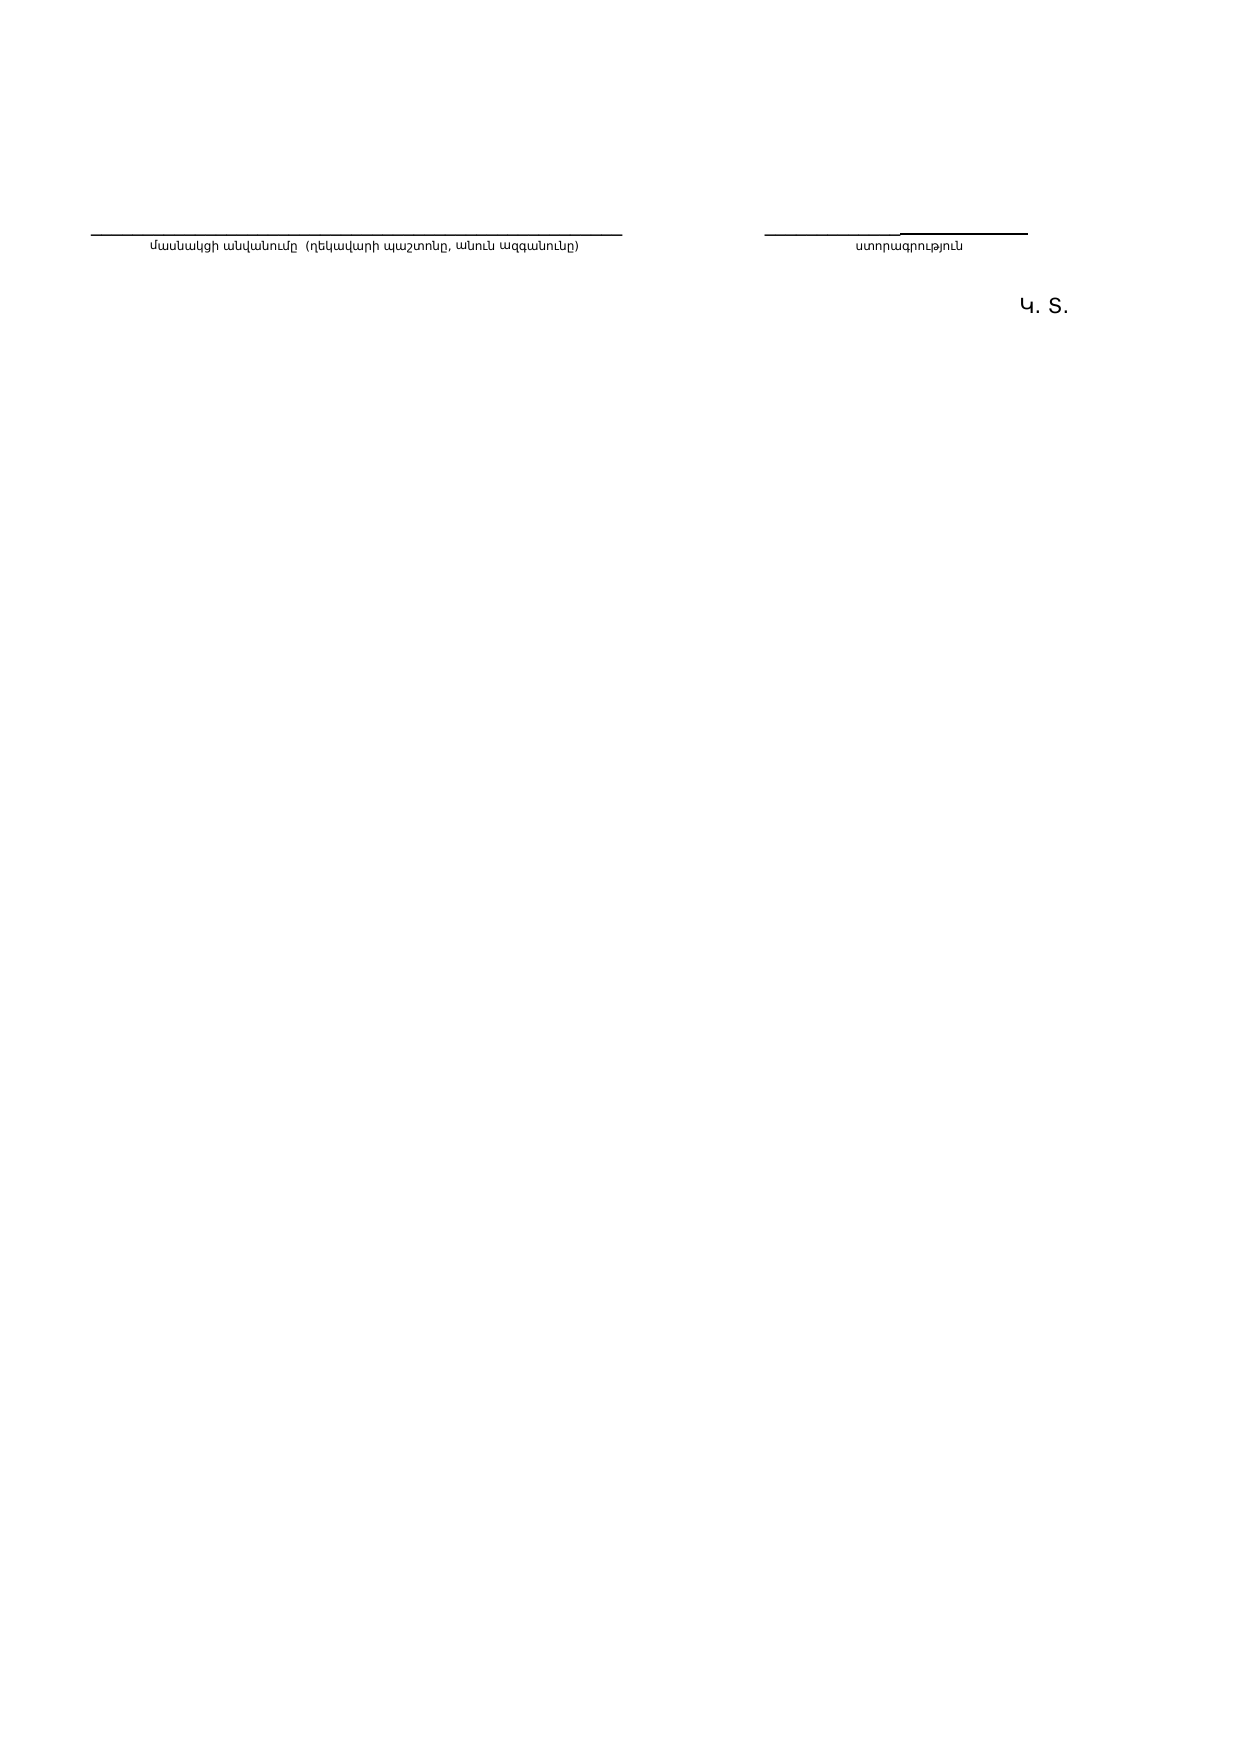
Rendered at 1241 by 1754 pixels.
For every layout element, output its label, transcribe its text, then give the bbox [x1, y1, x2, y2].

text ___________________________________________________ _____________ մասնակցի անվանումը (ղեկավարի պաշտոնը, անուն ազգանունը) ստորագրություն [69, 212, 1167, 265]
text Կ. Տ. [69, 294, 1167, 318]
